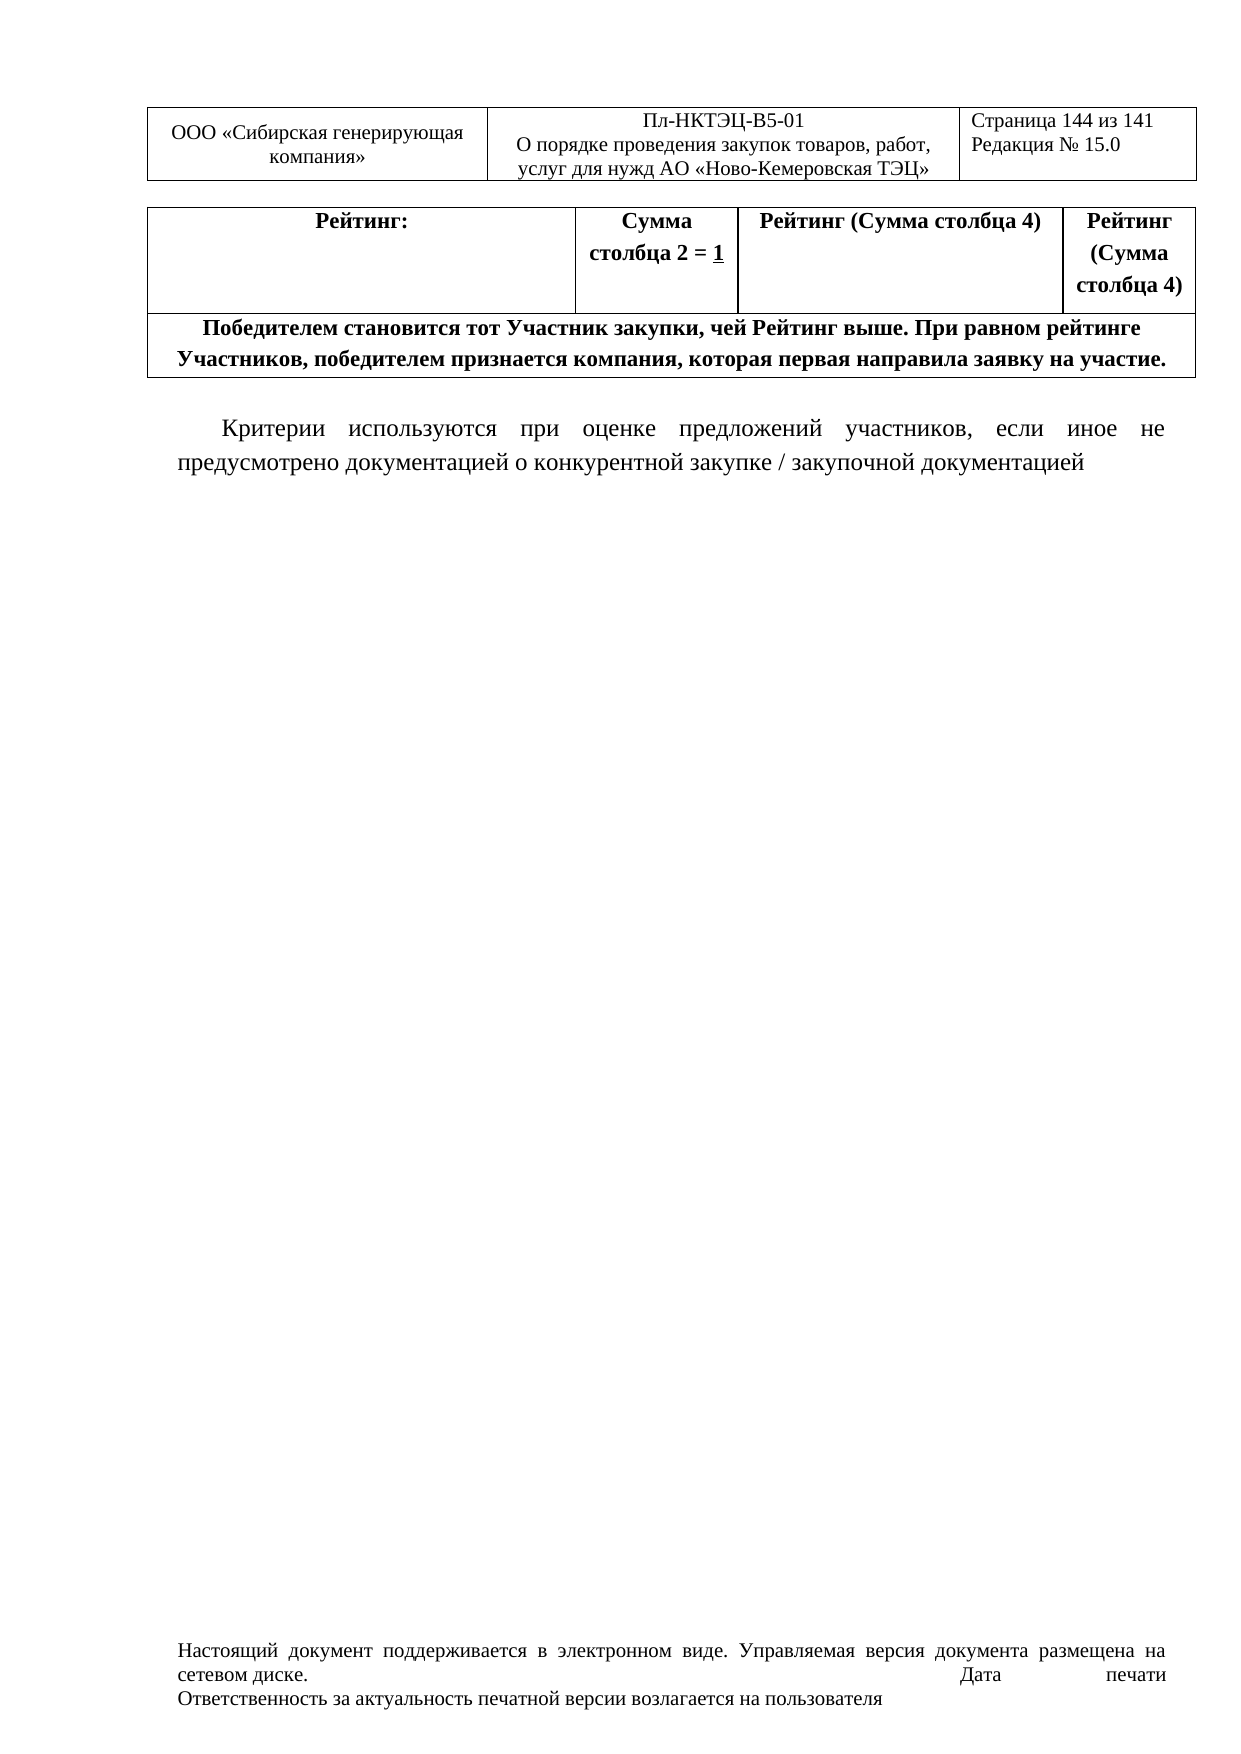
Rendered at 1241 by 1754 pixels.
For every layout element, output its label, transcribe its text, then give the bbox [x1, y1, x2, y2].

table_cell Победителем становится тот Участник закупки, чей Рейтинг выше. При равном рейтинге Участников, победителем признается компания, которая первая направила заявку на участие. [148, 314, 1195, 377]
table_cell Рейтинг (Сумма столбца 4) [1064, 208, 1195, 312]
text Критерии используются при оценке предложений участников, если иное не предусмотрено документацией о конкурентной закупке / закупочной документацией [177, 413, 1166, 476]
table_cell Рейтинг: [148, 208, 575, 312]
table_cell Сумма столбца 2 = 1 [576, 208, 737, 312]
table_cell Рейтинг (Сумма столбца 4) [739, 208, 1062, 312]
